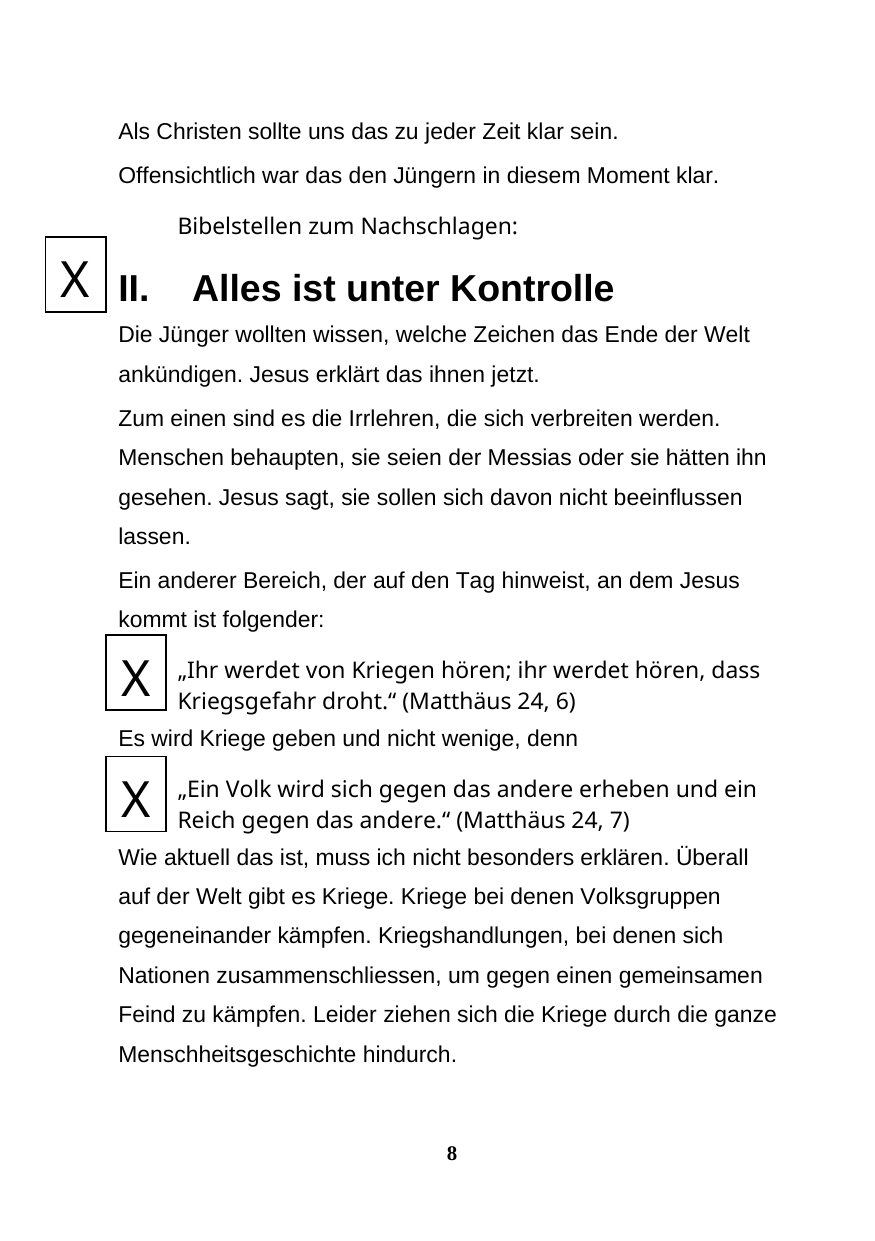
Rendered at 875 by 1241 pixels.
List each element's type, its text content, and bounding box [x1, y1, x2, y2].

list Offensichtlich war das den Jüngern in diesem Moment klar. [118, 162, 785, 188]
list Zum einen sind es die Irrlehren, die sich verbreiten werden. Menschen behaupten, sie seien der Messias oder sie hätten ihn gesehen. Jesus sagt, sie sollen sich davon nicht beeinflussen lassen. [118, 404, 785, 549]
list Als Christen sollte uns das zu jeder Zeit klar sein. [118, 118, 785, 144]
text „Ein Volk wird sich gegen das andere erheben und ein Reich gegen das andere.“ (Matthäus 24, 7) [177, 773, 785, 835]
text Bibelstellen zum Nachschlagen: [177, 209, 785, 241]
list Ein anderer Bereich, der auf den Tag hinweist, an dem Jesus kommt ist folgender: [118, 567, 785, 632]
list Die Jünger wollten wissen, welche Zeichen das Ende der Welt ankündigen. Jesus erklärt das ihnen jetzt. [118, 321, 785, 387]
list Es wird Kriege geben und nicht wenige, denn [118, 725, 785, 751]
subtitle Alles ist unter Kontrolle [118, 266, 785, 309]
list Wie aktuell das ist, muss ich nicht besonders erklären. Überall auf der Welt gibt es Kriege. Kriege bei denen Volksgruppen gegeneinander kämpfen. Kriegshandlungen, bei denen sich Nationen zusammenschliessen, um gegen einen gemeinsamen Feind zu kämpfen. Leider ziehen sich die Kriege durch die ganze Menschheitsgeschichte hindurch. [118, 843, 785, 1067]
text „Ihr werdet von Kriegen hören; ihr werdet hören, dass Kriegsgefahr droht.“ (Matthäus 24, 6) [177, 654, 785, 716]
